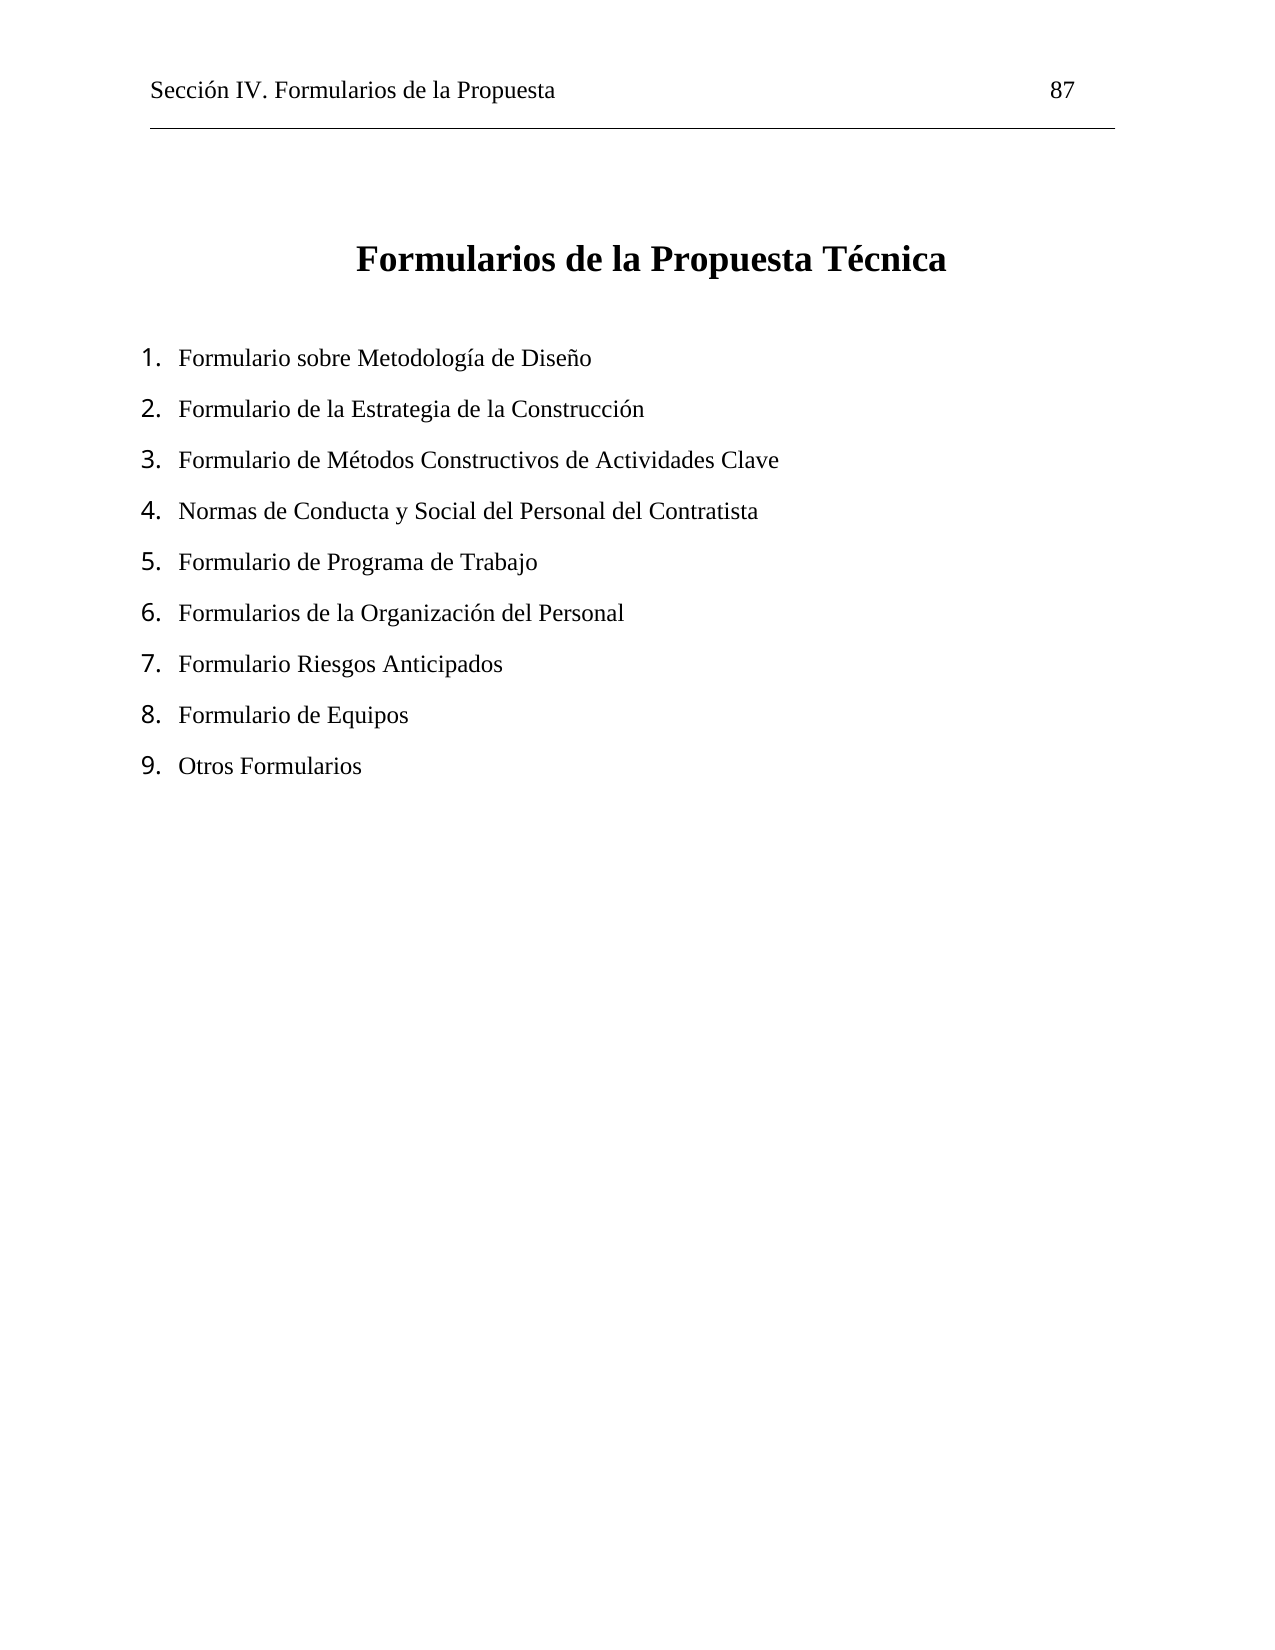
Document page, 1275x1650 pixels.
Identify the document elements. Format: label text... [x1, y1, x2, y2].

list Formulario de la Estrategia de la Construcción [141, 390, 1153, 424]
list Formulario Riesgos Anticipados [141, 646, 1153, 679]
text Formularios de la Propuesta Técnica [150, 236, 1153, 279]
list Formulario sobre Metodología de Diseño [141, 339, 1153, 373]
list Formularios de la Organización del Personal [141, 594, 1153, 628]
list Formulario de Programa de Trabajo [141, 543, 1153, 577]
list Otros Formularios [141, 748, 1153, 782]
list Formulario de Equipos [141, 697, 1153, 731]
list Normas de Conducta y Social del Personal del Contratista [141, 492, 1153, 526]
list Formulario de Métodos Constructivos de Actividades Clave [141, 441, 1153, 475]
